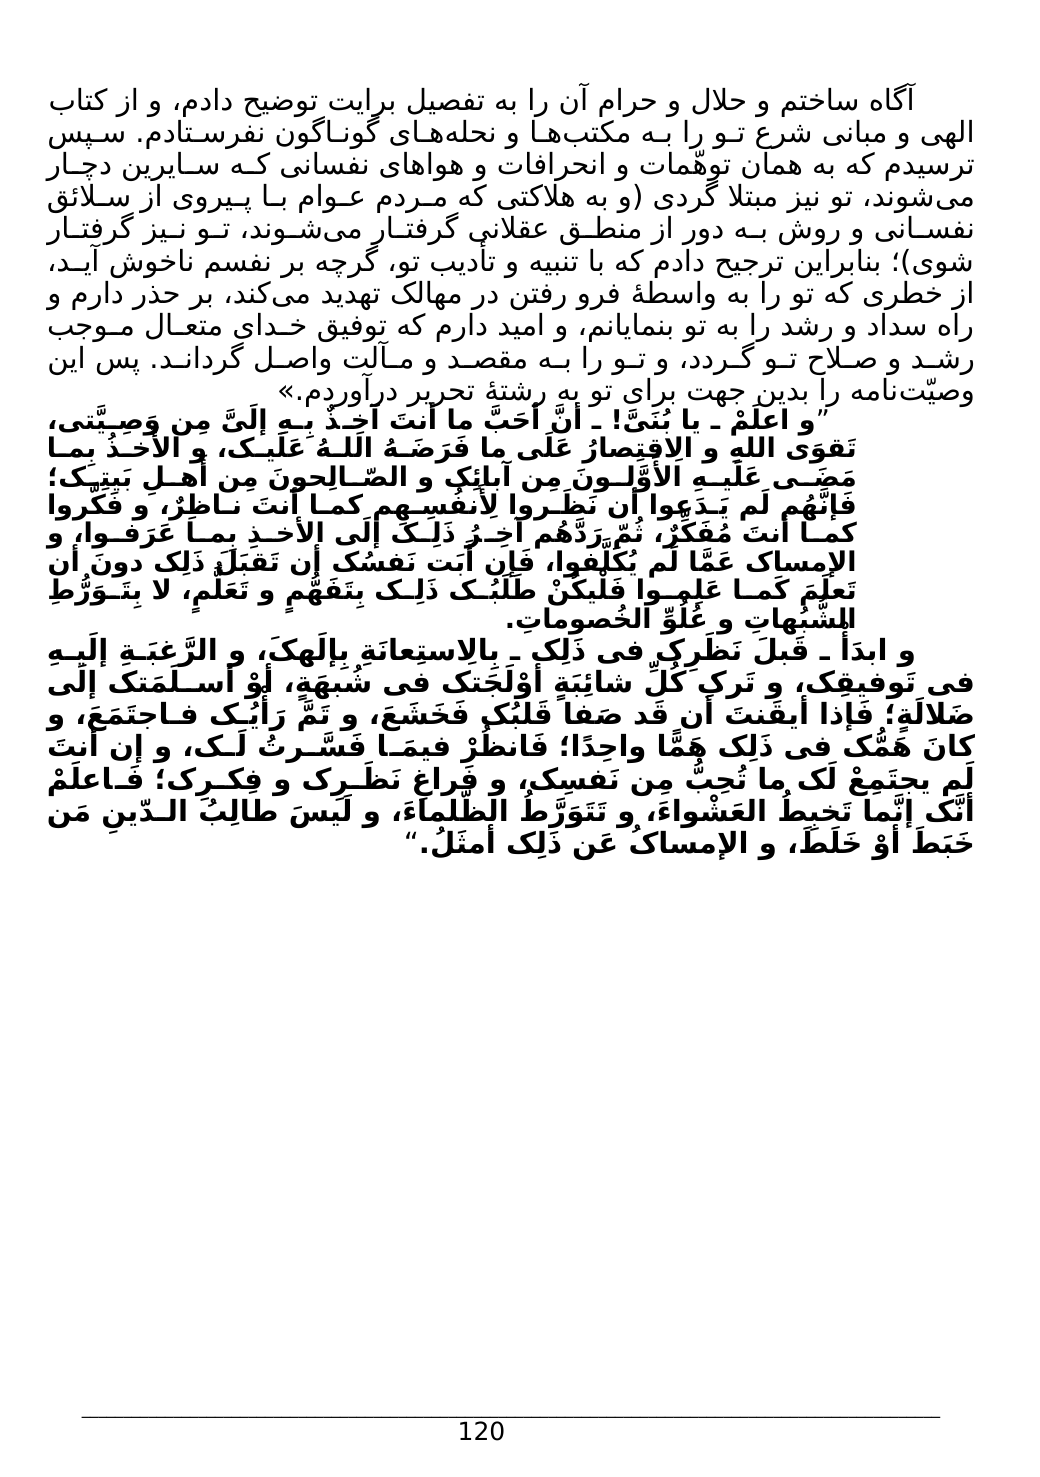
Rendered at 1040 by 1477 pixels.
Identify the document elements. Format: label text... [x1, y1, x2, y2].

text و ابدَأْ ـ قَبلَ نَظَرِک فی ذَلِک ـ بِالِاستِعانَةِ بِإلَهکَ، و الرَّغبَةِ إلَیهِ فی تَوفیقِک، و تَرکِ کُلِّ شائِبَةٍ أوْلَجَتک فی شُبهَةٍ، أوْ أسلَمَتک إلَی ضَلالَةٍ؛ فَإذا أیقَنتَ أن قَد صَفا قَلبُک فَخَشَعَ، و تَمَّ رَأْیُک فاجتَمَعَ، و کانَ هَمُّک فی ذَلِک هَمًّا واحِدًا؛ فَانظُرْ فیمَا فَسَّرتُ لَک، و إن أنتَ لَم یجتَمِعْ لَک ما تُحِبُّ مِن نَفسِک، و فَراغِ نَظَرِک و فِکرِک؛ فَاعلَمْ أنَّک إنَّما تَخبِطُ العَشْواءَ، و تَتَوَرَّطُ الظَّلماءَ، و لَیسَ طالِبُ الدّینِ مَن خَبَطَ أوْ خَلَطَ، و الإمساکُ عَن ذَلِک أمثَلُ.“ [47, 634, 975, 861]
text آگاه ساختم و حلال و حرام آن را به تفصیل برایت توضیح دادم، و از کتاب الهی و مبانی شرع تو را به مکتب‌ها و نحله‌های گوناگون نفرستادم. سپس ترسیدم که به همان توهّمات و انحرافات و هواهای نفسانی که سایرین دچار می‌شوند، تو نیز مبتلا گردی (و به هلاکتی که مردم عوام با پیروی از سلائق نفسانی و روش به دور از منطق عقلانی گرفتار می‌شوند، تو نیز گرفتار شوی)؛ بنابراین ترجیح دادم که با تنبیه و تأدیب تو، گرچه بر نفسم ناخوش آید، از خطری که تو را به واسطۀ فرو رفتن در مهالک تهدید می‌کند، بر حذر دارم و راه سداد و رشد را به تو بنمایانم، و امید دارم که توفیق خدای متعال موجب رشد و صلاح تو گردد، و تو را به مقصد و مآلت واصل گرداند. پس این وصیّت‌نامه را بدین جهت برای تو به رشتۀ تحریر درآوردم.» [47, 84, 975, 407]
text ”و اعلَمْ ـ یا بُنَیَّ! ـ أنَّ أحَبَّ ما أنتَ آخِذٌ بِهِ إلَیَّ مِن وَصِیَّتی، تَقوَی اللهِ و الِاقتِصارُ عَلَی ما فَرَضَهُ اللهُ عَلَیک، و الأَخذُ بِما مَضَی عَلَیهِ الأَوَّلونَ مِن آبائِک و الصّالِحونَ مِن أَهلِ بَیتِک؛ فَإنَّهُم لَم یَدَعوا أن نَظَروا لِأَنفُسِهِم کما أنتَ ناظِرٌ، و فَکَّروا کما أنتَ مُفَکِّرٌ، ثُمّ رَدَّهُم آخِرُ ذَلِک إلَی الأخذِ بِما عَرَفوا، و الإمساک عَمَّا لَم یُکَلَّفوا، فَإن أَبَت نَفسُک أن تَقبَلَ ذَلِک دونَ أن تَعلَمَ کَما عَلِموا فَلْیکُنْ طَلَبُک ذَلِک بِتَفَهُّمٍ و تَعَلُّمٍ، لا بِتَوَرُّطِ الشُّبُهاتِ و عُلُوِّ الخُصوماتِ. [47, 407, 857, 634]
